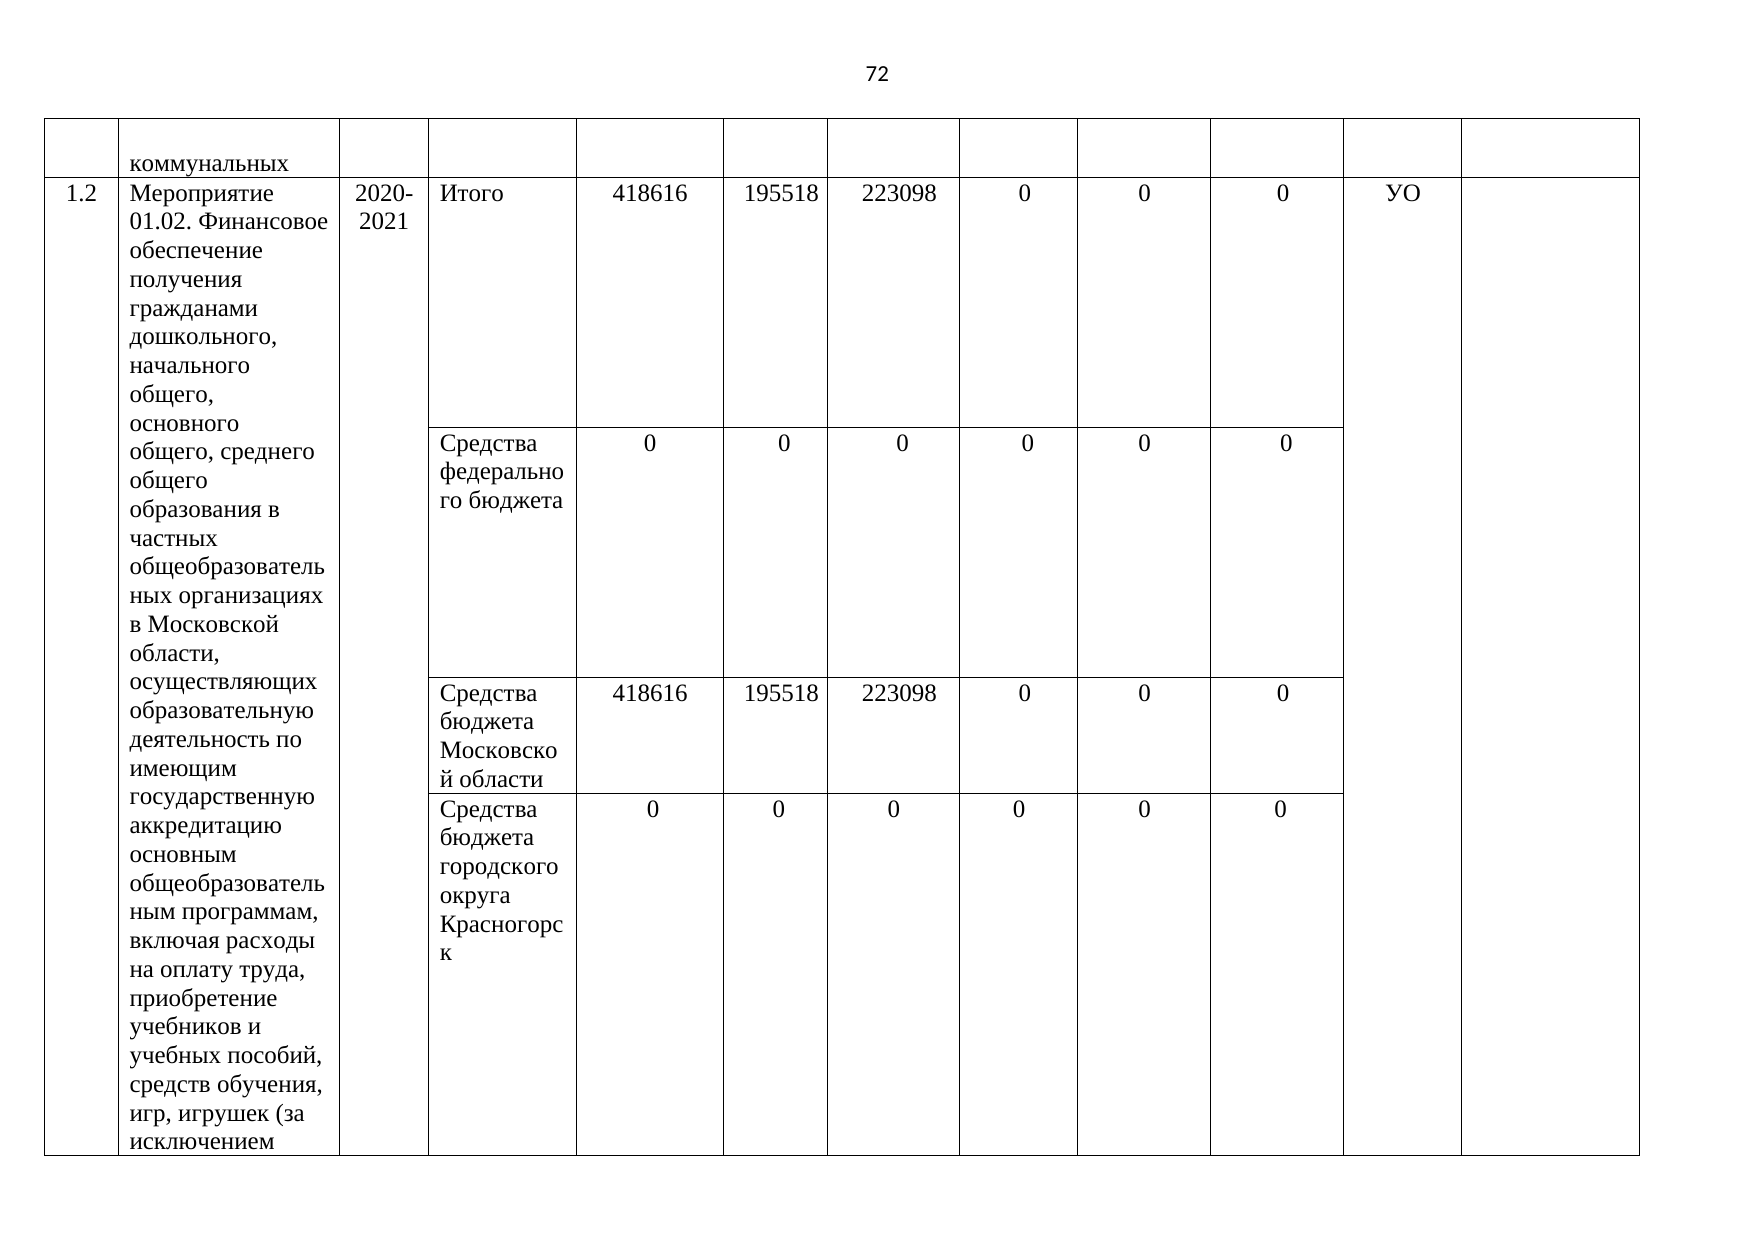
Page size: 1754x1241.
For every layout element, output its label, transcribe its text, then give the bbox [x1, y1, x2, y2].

table_cell 0 [1078, 178, 1210, 427]
table_cell 0 [1211, 119, 1343, 177]
table_cell [1462, 178, 1639, 1155]
table_cell Итого [429, 178, 576, 427]
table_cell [429, 119, 576, 177]
table_cell 0 [1211, 178, 1343, 427]
table_cell 1.2 [45, 178, 118, 1155]
table_cell 418616 [577, 678, 723, 793]
table_cell 0 [960, 178, 1077, 427]
table_cell 0 [1078, 119, 1210, 177]
table_cell 0 [828, 428, 959, 677]
table_cell 0 [1078, 428, 1210, 677]
table_cell 0 [1078, 678, 1210, 793]
table_cell 418616 [577, 178, 723, 427]
table_cell 223098 [828, 678, 959, 793]
table_cell 0 [577, 119, 723, 177]
table_cell 0 [724, 794, 827, 1155]
table_cell 195518 [724, 178, 827, 427]
table_cell 0 [960, 428, 1077, 677]
table_cell Мероприятие 01.02. Финансовое обеспечение получения гражданами дошкольного, начального общего, основного общего, среднего общего образования в частных общеобразовательных организациях в Московской области, осуществляющих образовательную деятельность по имеющим государственную аккредитацию основным общеобразовательным программам, включая расходы на оплату труда, приобретение учебников и учебных пособий, средств обучения, игр, игрушек (за исключением расходов на содержание зданий и оплату коммунальных услуг) [119, 178, 339, 1155]
table_cell 0 [960, 119, 1077, 177]
table_cell 0 [1211, 678, 1343, 793]
table_cell 0 [1078, 794, 1210, 1155]
table_cell Средства бюджета Московской области [429, 678, 576, 793]
table_cell Средства федерального бюджета [429, 428, 576, 677]
table_cell 0 [828, 119, 959, 177]
table_cell 0 [1211, 794, 1343, 1155]
table_cell 0 [1211, 428, 1343, 677]
table_cell 0 [960, 678, 1077, 793]
table_cell 0 [577, 794, 723, 1155]
table_cell 0 [828, 794, 959, 1155]
table_cell 0 [724, 119, 827, 177]
table_cell 223098 [828, 178, 959, 427]
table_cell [429, 794, 576, 1155]
table_cell 0 [960, 794, 1077, 1155]
table_cell УО [1344, 178, 1461, 1155]
table_cell 2020-2021 [340, 178, 428, 1155]
table_cell 0 [577, 428, 723, 677]
table_cell 0 [724, 428, 827, 677]
table_cell 195518 [724, 678, 827, 793]
